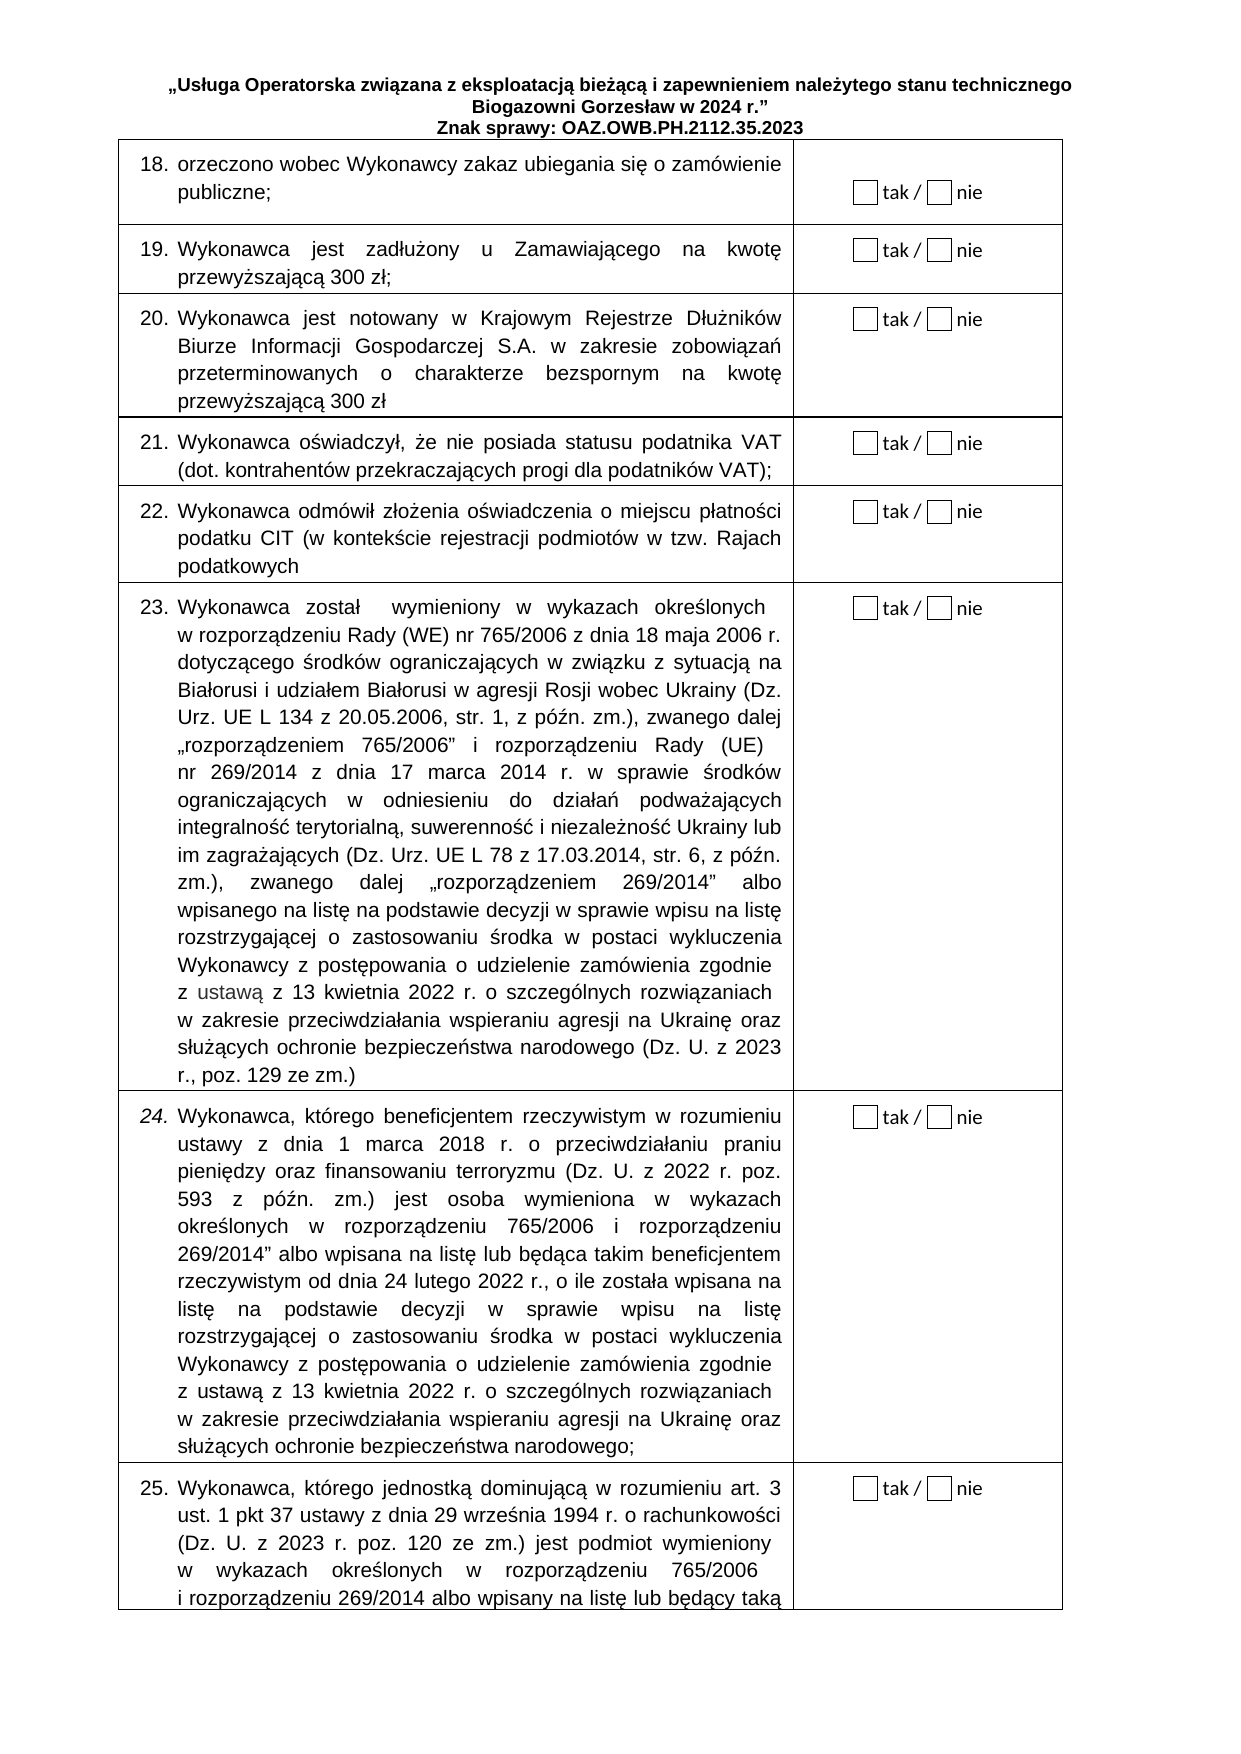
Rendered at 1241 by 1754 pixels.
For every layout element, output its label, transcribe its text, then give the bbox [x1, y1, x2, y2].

table_cell Wykonawca jest notowany w Krajowym Rejestrze Dłużników Biurze Informacji Gospodarczej S.A. w zakresie zobowiązań przeterminowanych o charakterze bezspornym na kwotę przewyższającą 300 zł [119, 294, 793, 416]
table_cell tak / nie [794, 486, 1062, 582]
table_cell Wykonawca jest zadłużony u Zamawiającego na kwotę przewyższającą 300 zł; [119, 225, 793, 292]
table_cell Wykonawca został wymieniony w wykazach określonych w rozporządzeniu Rady (WE) nr 765/2006 z dnia 18 maja 2006 r. dotyczącego środków ograniczających w związku z sytuacją na Białorusi i udziałem Białorusi w agresji Rosji wobec Ukrainy (Dz. Urz. UE L 134 z 20.05.2006, str. 1, z późn. zm.), zwanego dalej „rozporządzeniem 765/2006” i rozporządzeniu Rady (UE) nr 269/2014 z dnia 17 marca 2014 r. w sprawie środków ograniczających w odniesieniu do działań podważających integralność terytorialną, suwerenność i niezależność Ukrainy lub im zagrażających (Dz. Urz. UE L 78 z 17.03.2014, str. 6, z późn. zm.), zwanego dalej „rozporządzeniem 269/2014” albo wpisanego na listę na podstawie decyzji w sprawie wpisu na listę rozstrzygającej o zastosowaniu środka w postaci wykluczenia Wykonawcy z postępowania o udzielenie zamówienia zgodnie z ustawą z 13 kwietnia 2022 r. o szczególnych rozwiązaniach w zakresie przeciwdziałania wspieraniu agresji na Ukrainę oraz służących ochronie bezpieczeństwa narodowego (Dz. U. z 2023 r., poz. 129 ze zm.) [119, 583, 793, 1090]
table_cell tak / nie [794, 1463, 1062, 1609]
table_cell Wykonawca, którego beneficjentem rzeczywistym w rozumieniu ustawy z dnia 1 marca 2018 r. o przeciwdziałaniu praniu pieniędzy oraz finansowaniu terroryzmu (Dz. U. z 2022 r. poz. 593 z późn. zm.) jest osoba wymieniona w wykazach określonych w rozporządzeniu 765/2006 i rozporządzeniu 269/2014” albo wpisana na listę lub będąca takim beneficjentem rzeczywistym od dnia 24 lutego 2022 r., o ile została wpisana na listę na podstawie decyzji w sprawie wpisu na listę rozstrzygającej o zastosowaniu środka w postaci wykluczenia Wykonawcy z postępowania o udzielenie zamówienia zgodnie z ustawą z 13 kwietnia 2022 r. o szczególnych rozwiązaniach w zakresie przeciwdziałania wspieraniu agresji na Ukrainę oraz służących ochronie bezpieczeństwa narodowego; [119, 1091, 793, 1462]
table_cell tak / nie [794, 140, 1062, 224]
table_cell orzeczono wobec Wykonawcy zakaz ubiegania się o zamówienie publiczne; [119, 140, 793, 224]
table_cell Wykonawca odmówił złożenia oświadczenia o miejscu płatności podatku CIT (w kontekście rejestracji podmiotów w tzw. Rajach podatkowych [119, 486, 793, 582]
table_cell tak / nie [794, 1091, 1062, 1462]
table_cell tak / nie [794, 583, 1062, 1090]
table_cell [119, 1463, 793, 1609]
table_cell tak / nie [794, 225, 1062, 292]
table_cell tak / nie [794, 418, 1062, 485]
table_cell Wykonawca oświadczył, że nie posiada statusu podatnika VAT (dot. kontrahentów przekraczających progi dla podatników VAT); [119, 418, 793, 485]
table_cell tak / nie [794, 294, 1062, 416]
